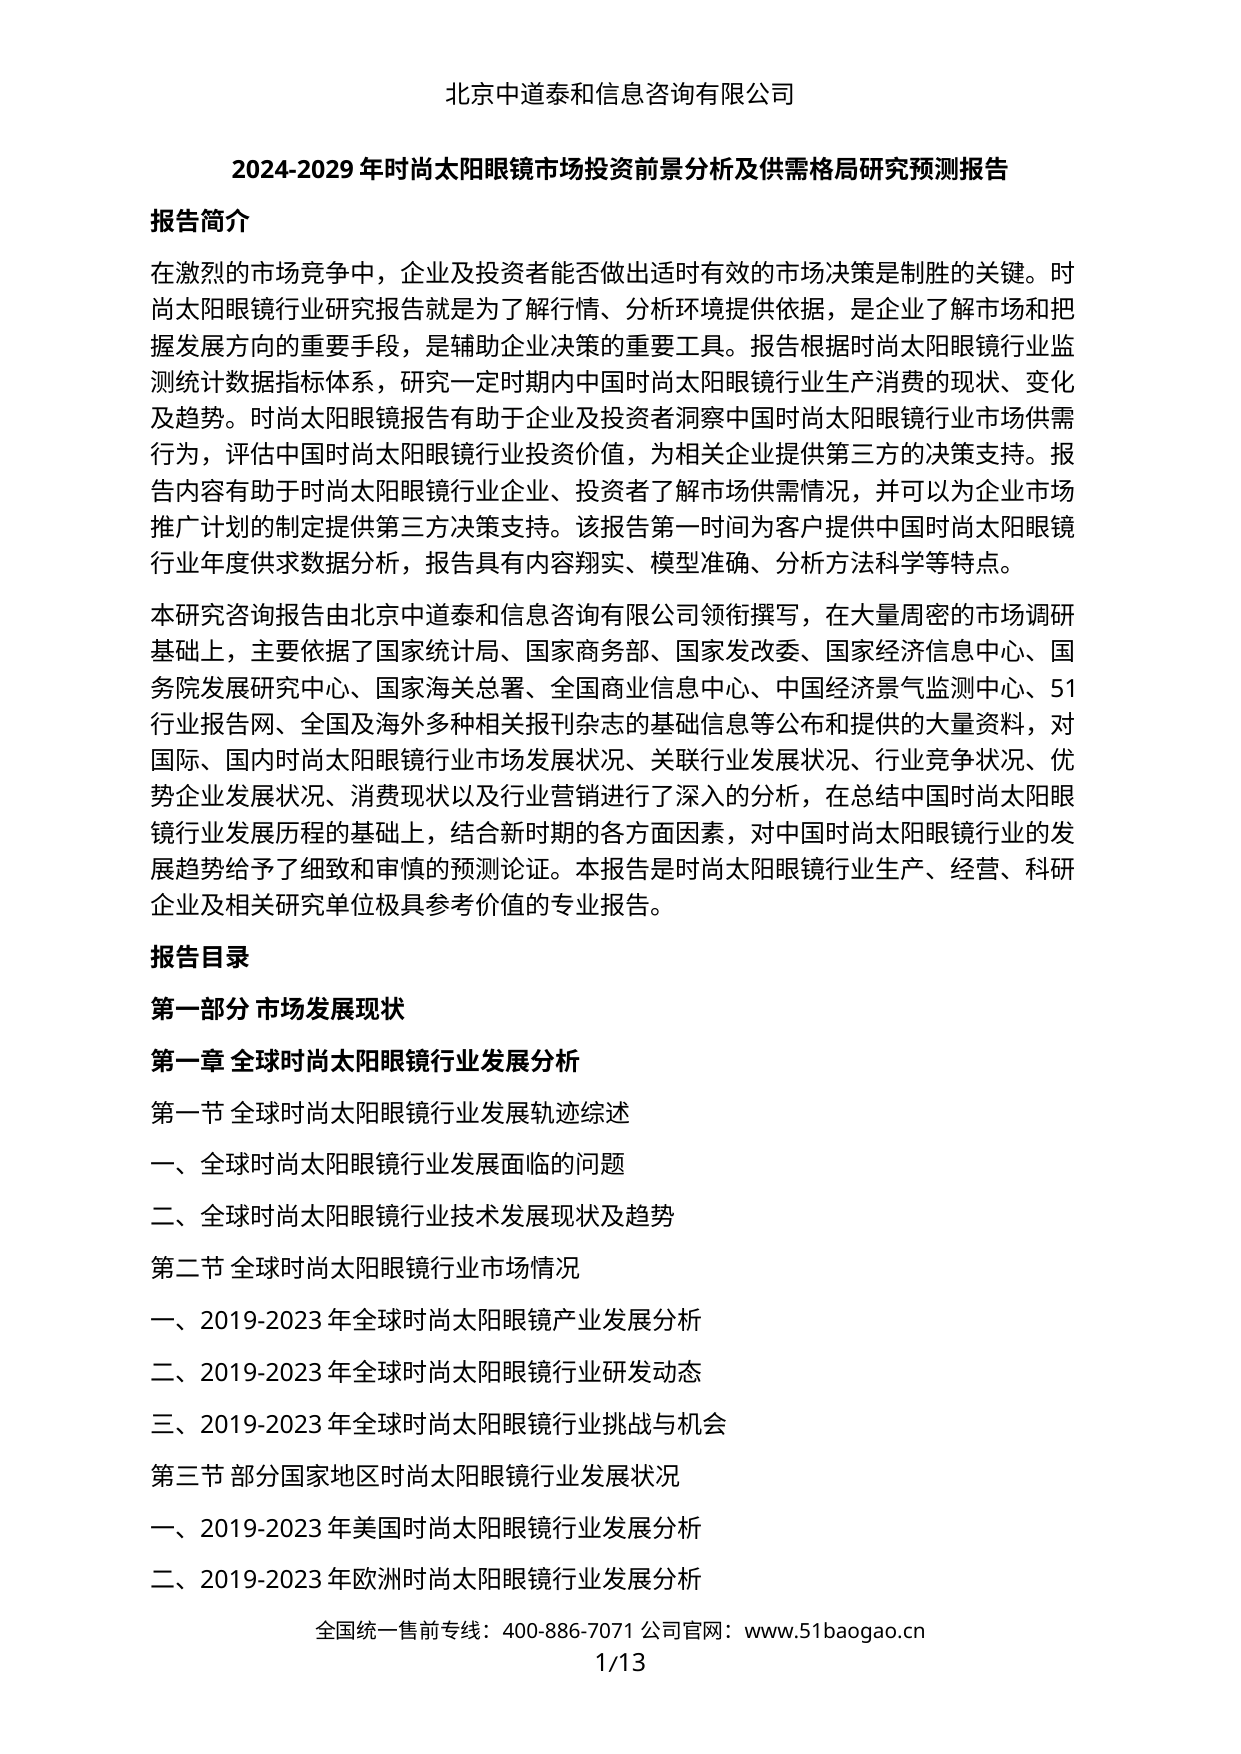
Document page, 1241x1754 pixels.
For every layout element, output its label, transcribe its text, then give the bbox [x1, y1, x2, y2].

text 第一节 全球时尚太阳眼镜行业发展轨迹综述 [150, 1093, 1090, 1129]
text 二、2019-2023年欧洲时尚太阳眼镜行业发展分析 [150, 1560, 1090, 1596]
text 三、2019-2023年全球时尚太阳眼镜行业挑战与机会 [150, 1404, 1090, 1441]
text 第二节 全球时尚太阳眼镜行业市场情况 [150, 1249, 1090, 1285]
text 第三节 部分国家地区时尚太阳眼镜行业发展状况 [150, 1456, 1090, 1492]
text 报告简介 [150, 202, 1090, 238]
text 2024-2029年时尚太阳眼镜市场投资前景分析及供需格局研究预测报告 [150, 150, 1090, 186]
text 一、2019-2023年全球时尚太阳眼镜产业发展分析 [150, 1301, 1090, 1337]
text 二、2019-2023年全球时尚太阳眼镜行业研发动态 [150, 1352, 1090, 1389]
text 二、全球时尚太阳眼镜行业技术发展现状及趋势 [150, 1197, 1090, 1233]
text 报告目录 [150, 937, 1090, 974]
text 在激烈的市场竞争中，企业及投资者能否做出适时有效的市场决策是制胜的关键。时尚太阳眼镜行业研究报告就是为了解行情、分析环境提供依据，是企业了解市场和把握发展方向的重要手段，是辅助企业决策的重要工具。报告根据时尚太阳眼镜行业监测统计数据指标体系，研究一定时期内中国时尚太阳眼镜行业生产消费的现状、变化及趋势。时尚太阳眼镜报告有助于企业及投资者洞察中国时尚太阳眼镜行业市场供需行为，评估中国时尚太阳眼镜行业投资价值，为相关企业提供第三方的决策支持。报告内容有助于时尚太阳眼镜行业企业、投资者了解市场供需情况，并可以为企业市场推广计划的制定提供第三方决策支持。该报告第一时间为客户提供中国时尚太阳眼镜行业年度供求数据分析，报告具有内容翔实、模型准确、分析方法科学等特点。 [150, 254, 1090, 580]
text 第一部分 市场发展现状 [150, 989, 1090, 1026]
text 第一章 全球时尚太阳眼镜行业发展分析 [150, 1041, 1090, 1077]
text 本研究咨询报告由北京中道泰和信息咨询有限公司领衔撰写，在大量周密的市场调研基础上，主要依据了国家统计局、国家商务部、国家发改委、国家经济信息中心、国务院发展研究中心、国家海关总署、全国商业信息中心、中国经济景气监测中心、51行业报告网、全国及海外多种相关报刊杂志的基础信息等公布和提供的大量资料，对国际、国内时尚太阳眼镜行业市场发展状况、关联行业发展状况、行业竞争状况、优势企业发展状况、消费现状以及行业营销进行了深入的分析，在总结中国时尚太阳眼镜行业发展历程的基础上，结合新时期的各方面因素，对中国时尚太阳眼镜行业的发展趋势给予了细致和审慎的预测论证。本报告是时尚太阳眼镜行业生产、经营、科研企业及相关研究单位极具参考价值的专业报告。 [150, 596, 1090, 922]
text 一、全球时尚太阳眼镜行业发展面临的问题 [150, 1145, 1090, 1181]
text 一、2019-2023年美国时尚太阳眼镜行业发展分析 [150, 1508, 1090, 1544]
